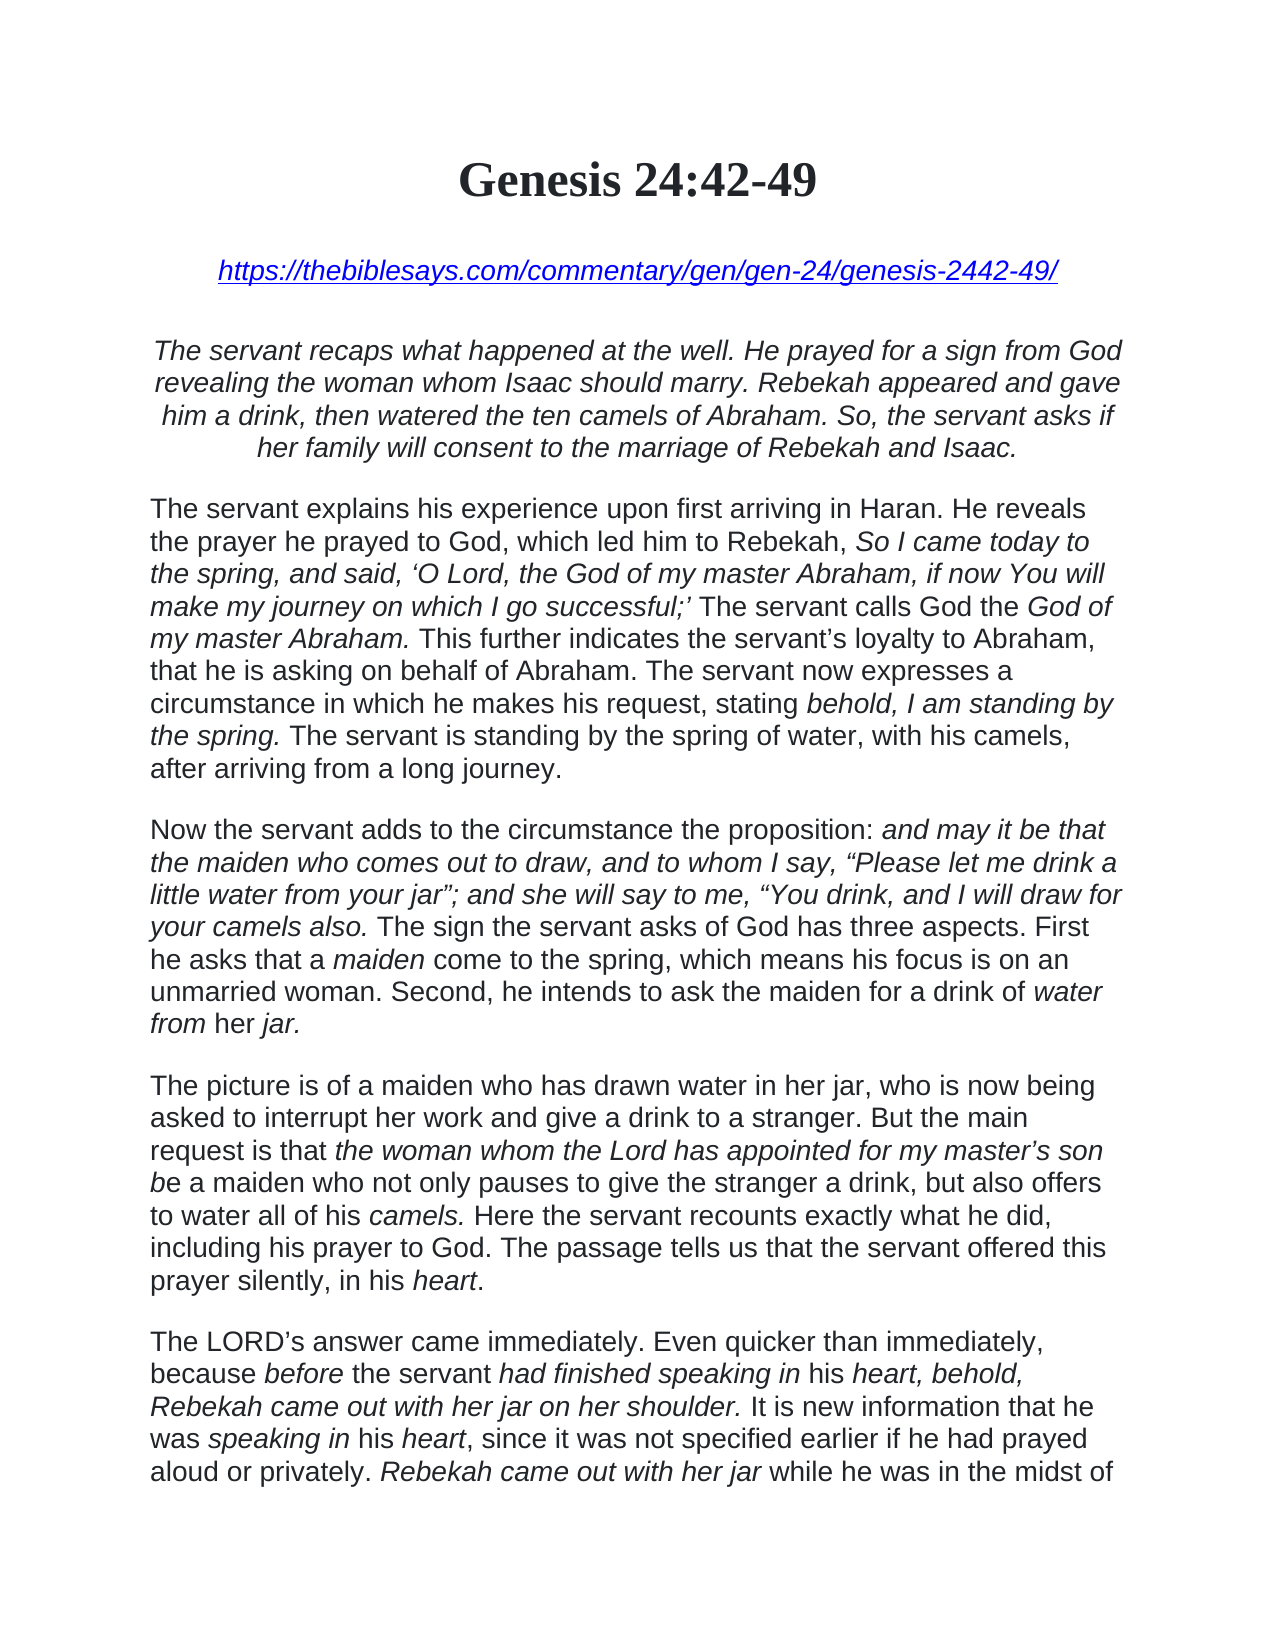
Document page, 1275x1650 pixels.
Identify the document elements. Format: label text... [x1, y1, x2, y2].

text Now the servant adds to the circumstance the proposition: and may it be that the maiden who comes out to draw, and to whom I say, “Please let me drink a little water from your jar”; and she will say to me, “You drink, and I will draw for your camels also. The sign the servant asks of God has three aspects. First he asks that a maiden come to the spring, which means his focus is on an unmarried woman. Second, he intends to ask the maiden for a drink of water from her jar. [150, 813, 1125, 1040]
text Genesis 24:42-49 [150, 150, 1125, 207]
text The picture is of a maiden who has drawn water in her jar, who is now being asked to interrupt her work and give a drink to a stranger. But the main request is that the woman whom the Lord has appointed for my master’s son be a maiden who not only pauses to give the stranger a drink, but also offers to water all of his camels. Here the servant recounts exactly what he did, including his prayer to God. The passage tells us that the servant offered this prayer silently, in his heart. [150, 1069, 1125, 1296]
text The servant explains his experience upon first arriving in Haran. He reveals the prayer he prayed to God, which led him to Rebekah, So I came today to the spring, and said, ‘O Lord, the God of my master Abraham, if now You will make my journey on which I go successful;’ The servant calls God the God of my master Abraham. This further indicates the servant’s loyalty to Abraham, that he is asking on behalf of Abraham. The servant now expresses a circumstance in which he makes his request, stating behold, I am standing by the spring. The servant is standing by the spring of water, with his camels, after arriving from a long journey. [150, 492, 1125, 784]
text https://thebiblesays.com/commentary/gen/gen-24/genesis-2442-49/ [150, 254, 1125, 287]
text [150, 1325, 1125, 1487]
text The servant recaps what happened at the well. He prayed for a sign from God revealing the woman whom Isaac should marry. Rebekah appeared and gave him a drink, then watered the ten camels of Abraham. So, the servant asks if her family will consent to the marriage of Rebekah and Isaac. [150, 334, 1125, 463]
